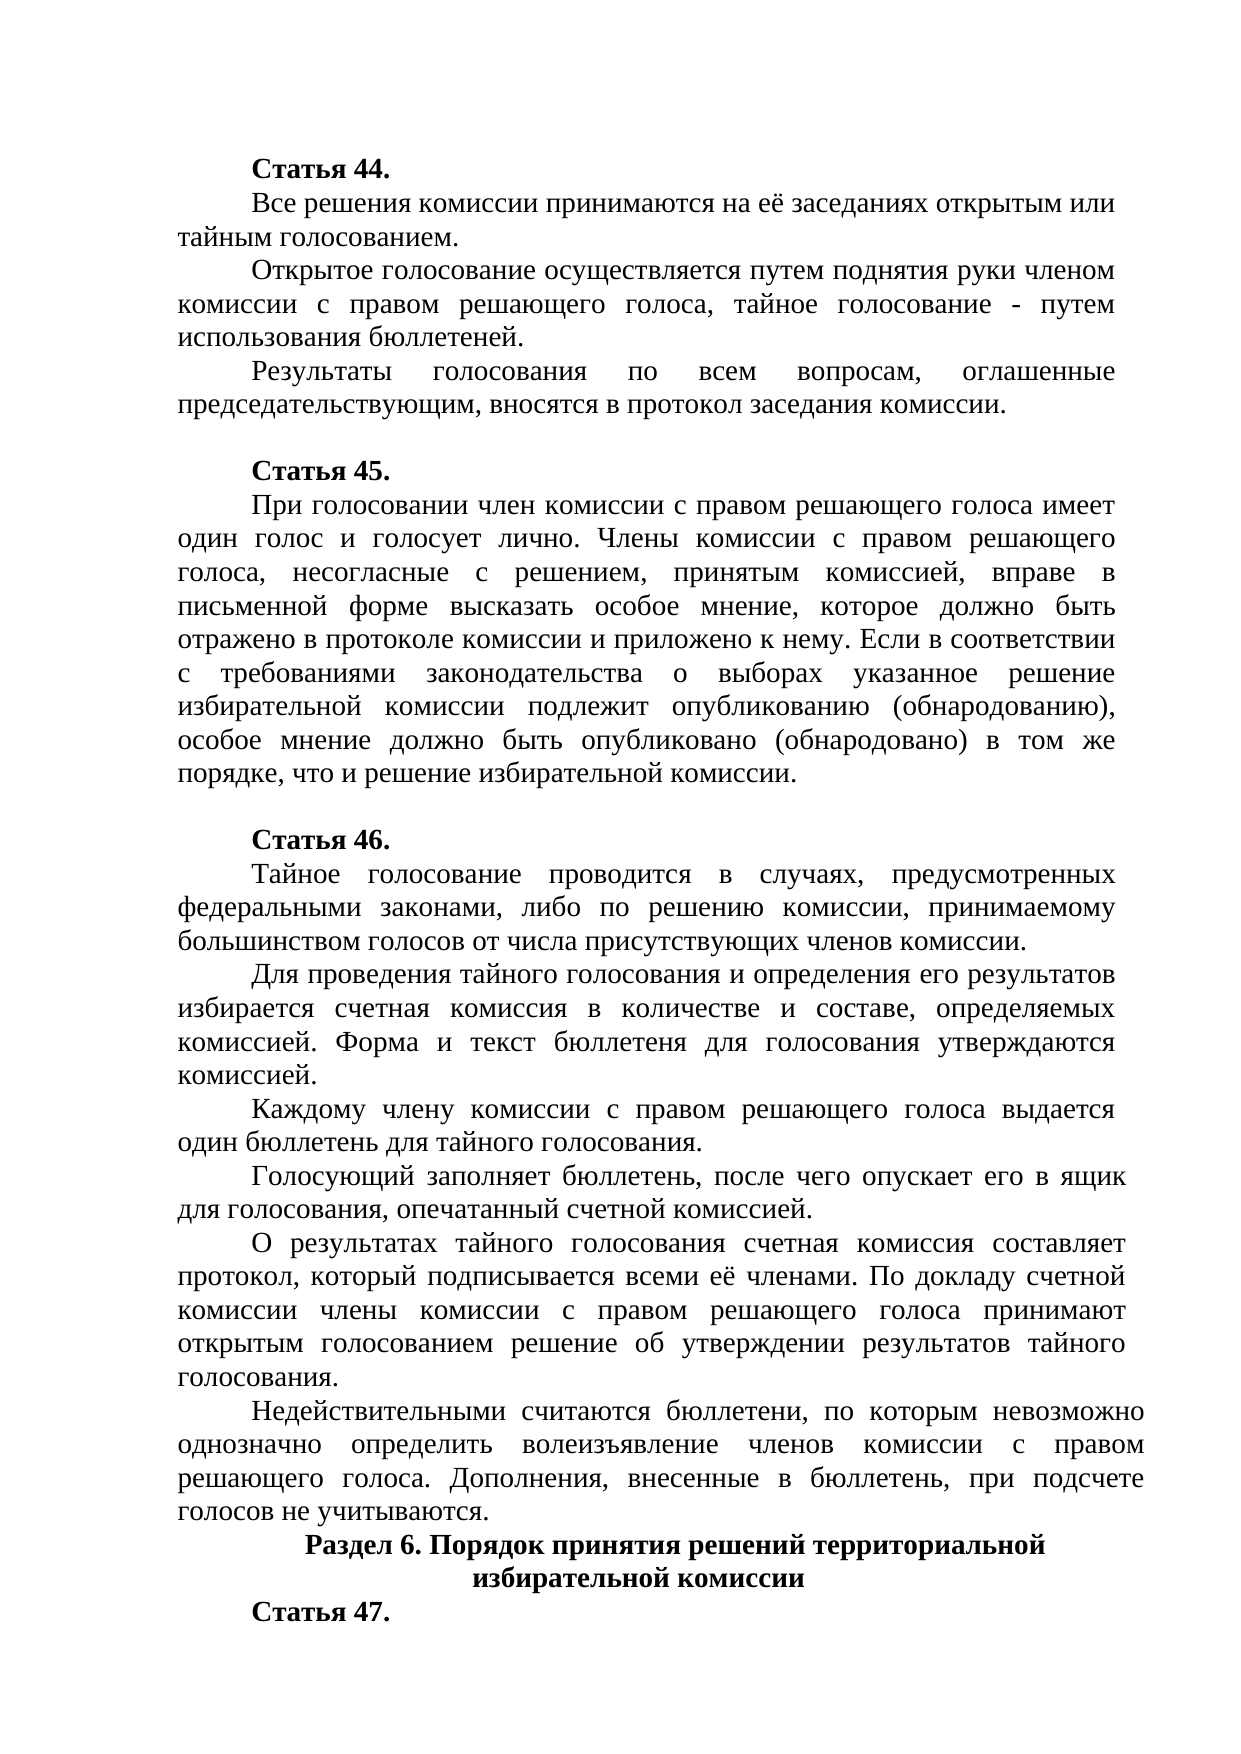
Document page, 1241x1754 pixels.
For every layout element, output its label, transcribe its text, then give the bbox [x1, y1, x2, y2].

text Раздел 6. Порядок принятия решений территориальной избирательной комиссии [177, 1527, 1099, 1594]
text Результаты голосования по всем вопросам, оглашенные председательствующим, вносятся в протокол заседания комиссии. [177, 353, 1116, 420]
text Все решения комиссии принимаются на её заседаниях открытым или тайным голосованием. [177, 185, 1116, 252]
text Голосующий заполняет бюллетень, после чего опускает его в ящик для голосования, опечатанный счетной комиссией. [177, 1158, 1127, 1225]
text Каждому члену комиссии с правом решающего голоса выдается один бюллетень для тайного голосования. [177, 1091, 1116, 1158]
text Тайное голосование проводится в случаях, предусмотренных федеральными законами, либо по решению комиссии, принимаемому большинством голосов от числа присутствующих членов комиссии. [177, 856, 1116, 957]
text Для проведения тайного голосования и определения его результатов избирается счетная комиссия в количестве и составе, определяемых комиссией. Форма и текст бюллетеня для голосования утверждаются комиссией. [177, 957, 1116, 1091]
text Статья 45. [177, 453, 1116, 487]
text Статья 47. [177, 1594, 1145, 1627]
text Открытое голосование осуществляется путем поднятия руки членом комиссии с правом решающего голоса, тайное голосование - путем использования бюллетеней. [177, 252, 1116, 353]
text При голосовании член комиссии с правом решающего голоса имеет один голос и голосует лично. Члены комиссии с правом решающего голоса, несогласные с решением, принятым комиссией, вправе в письменной форме высказать особое мнение, которое должно быть отражено в протоколе комиссии и приложено к нему. Если в соответствии с требованиями законодательства о выборах указанное решение избирательной комиссии подлежит опубликованию (обнародованию), особое мнение должно быть опубликовано (обнародовано) в том же порядке, что и решение избирательной комиссии. [177, 487, 1116, 789]
text О результатах тайного голосования счетная комиссия составляет протокол, который подписывается всеми её членами. По докладу счетной комиссии члены комиссии с правом решающего голоса принимают открытым голосованием решение об утверждении результатов тайного голосования. [177, 1225, 1127, 1393]
text Недействительными считаются бюллетени, по которым невозможно однозначно определить волеизъявление членов комиссии с правом решающего голоса. Дополнения, внесенные в бюллетень, при подсчете голосов не учитываются. [177, 1393, 1145, 1527]
text Статья 44. [177, 152, 1116, 185]
text Статья 46. [177, 822, 1116, 856]
